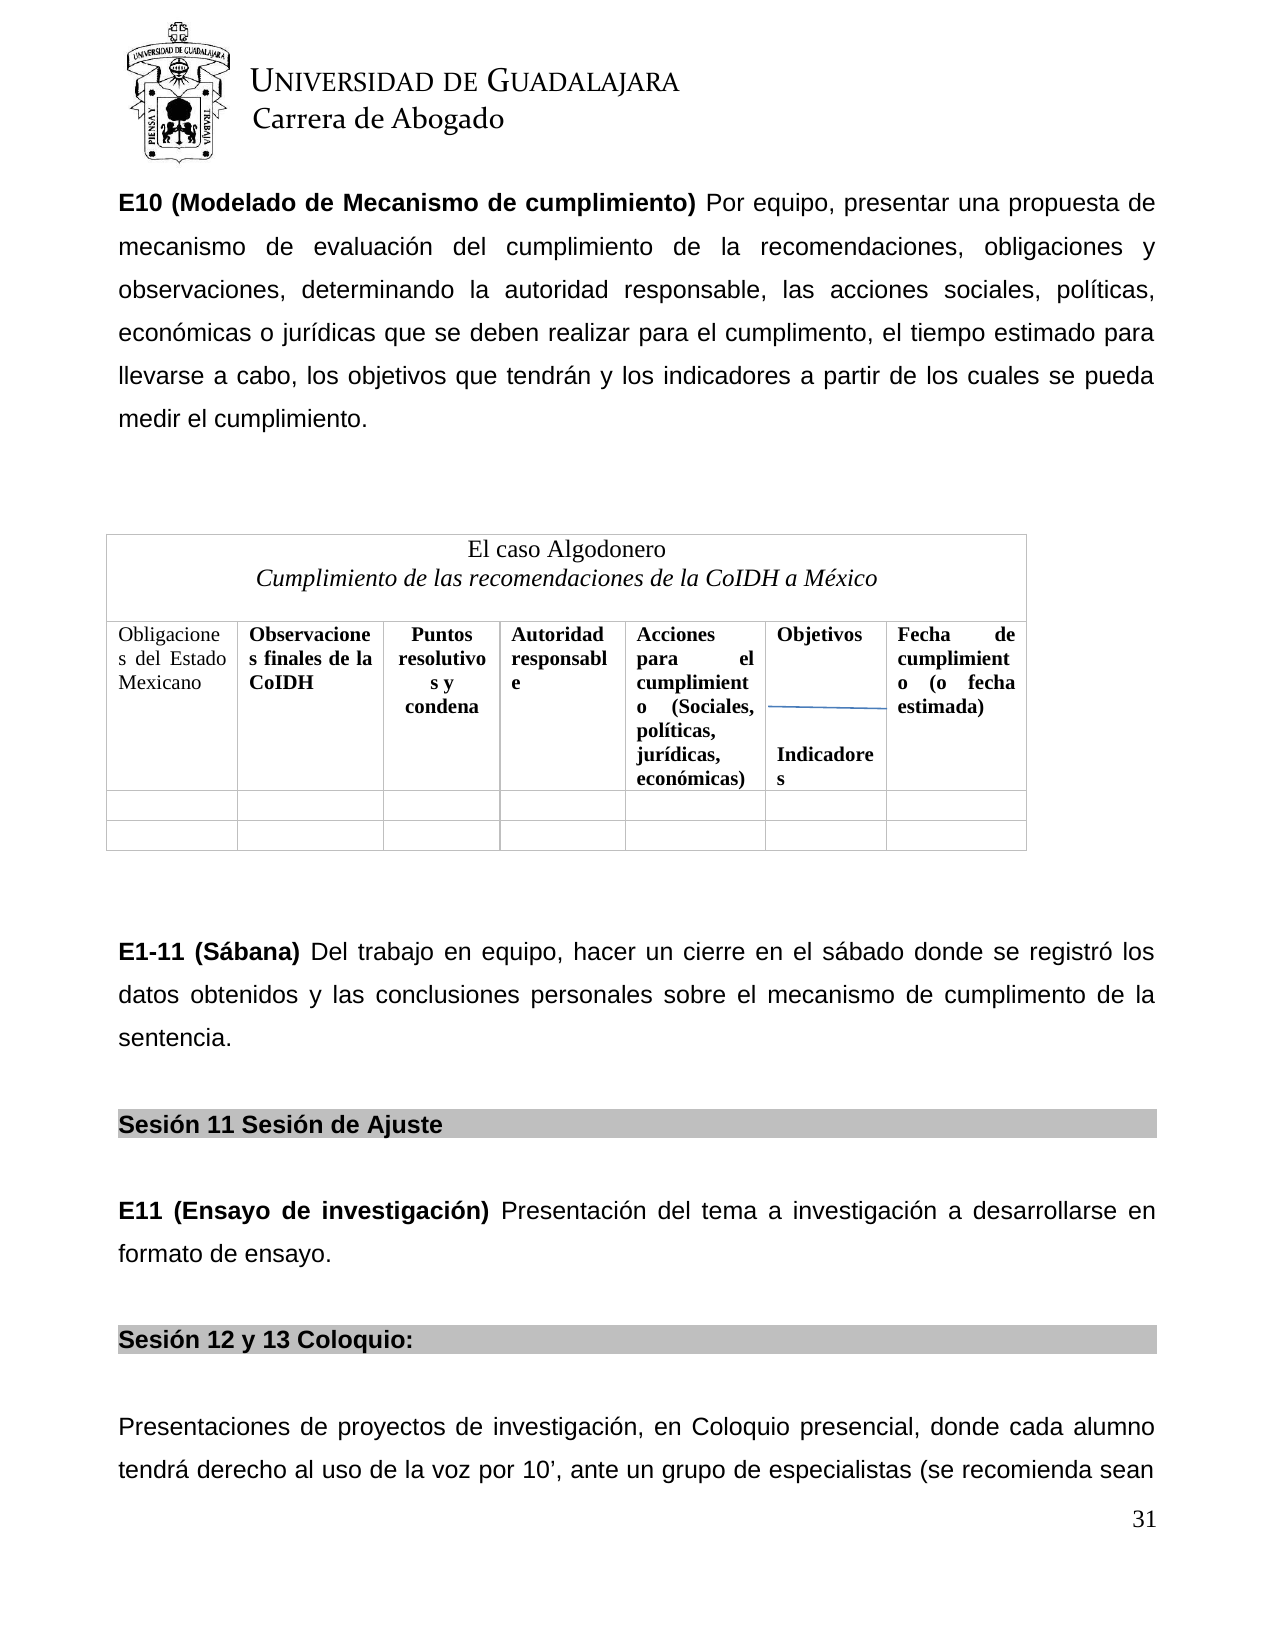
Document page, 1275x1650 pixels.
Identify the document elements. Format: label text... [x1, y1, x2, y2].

table_cell [238, 821, 383, 850]
text E10 (Modelado de Mecanismo de cumplimiento) Por equipo, presentar una propuesta de mecanismo de evaluación del cumplimiento de la recomendaciones, obligaciones y observaciones, determinando la autoridad responsable, las acciones sociales, políticas, económicas o jurídicas que se deben realizar para el cumplimento, el tiempo estimado para llevarse a cabo, los objetivos que tendrán y los indicadores a partir de los cuales se pueda medir el cumplimiento. [118, 188, 1157, 433]
text E11 (Ensayo de investigación) Presentación del tema a investigación a desarrollarse en formato de ensayo. [118, 1196, 1157, 1268]
table_cell Objetivos Indicadores [766, 622, 886, 790]
table_cell Puntos resolutivos y condena [384, 622, 499, 790]
table_cell [501, 791, 625, 820]
table_cell Observaciones finales de la CoIDH [238, 622, 383, 790]
table_cell [766, 821, 886, 850]
table_cell [107, 791, 237, 820]
table_cell Obligaciones del Estado Mexicano [107, 622, 237, 790]
text Sesión 12 y 13 Coloquio: [118, 1325, 1157, 1354]
table_cell [384, 821, 499, 850]
picture [118, 17, 240, 172]
table_cell [107, 821, 237, 850]
table_cell [501, 821, 625, 850]
table_cell Fecha de cumplimiento (o fecha estimada) [887, 622, 1026, 790]
table_cell Acciones para el cumplimiento (Sociales, políticas, jurídicas, económicas) [626, 622, 765, 790]
table_cell Autoridad responsable [501, 622, 625, 790]
table_cell [887, 821, 1026, 850]
text E1-11 (Sábana) Del trabajo en equipo, hacer un cierre en el sábado donde se registró los datos obtenidos y las conclusiones personales sobre el mecanismo de cumplimento de la sentencia. [118, 937, 1157, 1052]
table_header El caso Algodonero Cumplimiento de las recomendaciones de la CoIDH a México [107, 535, 1026, 621]
table_cell [626, 791, 765, 820]
table_cell [766, 791, 886, 820]
table_cell [626, 821, 765, 850]
table_cell [384, 791, 499, 820]
table_cell [887, 791, 1026, 820]
text Sesión 11 Sesión de Ajuste [118, 1109, 1157, 1138]
table_cell [238, 791, 383, 820]
